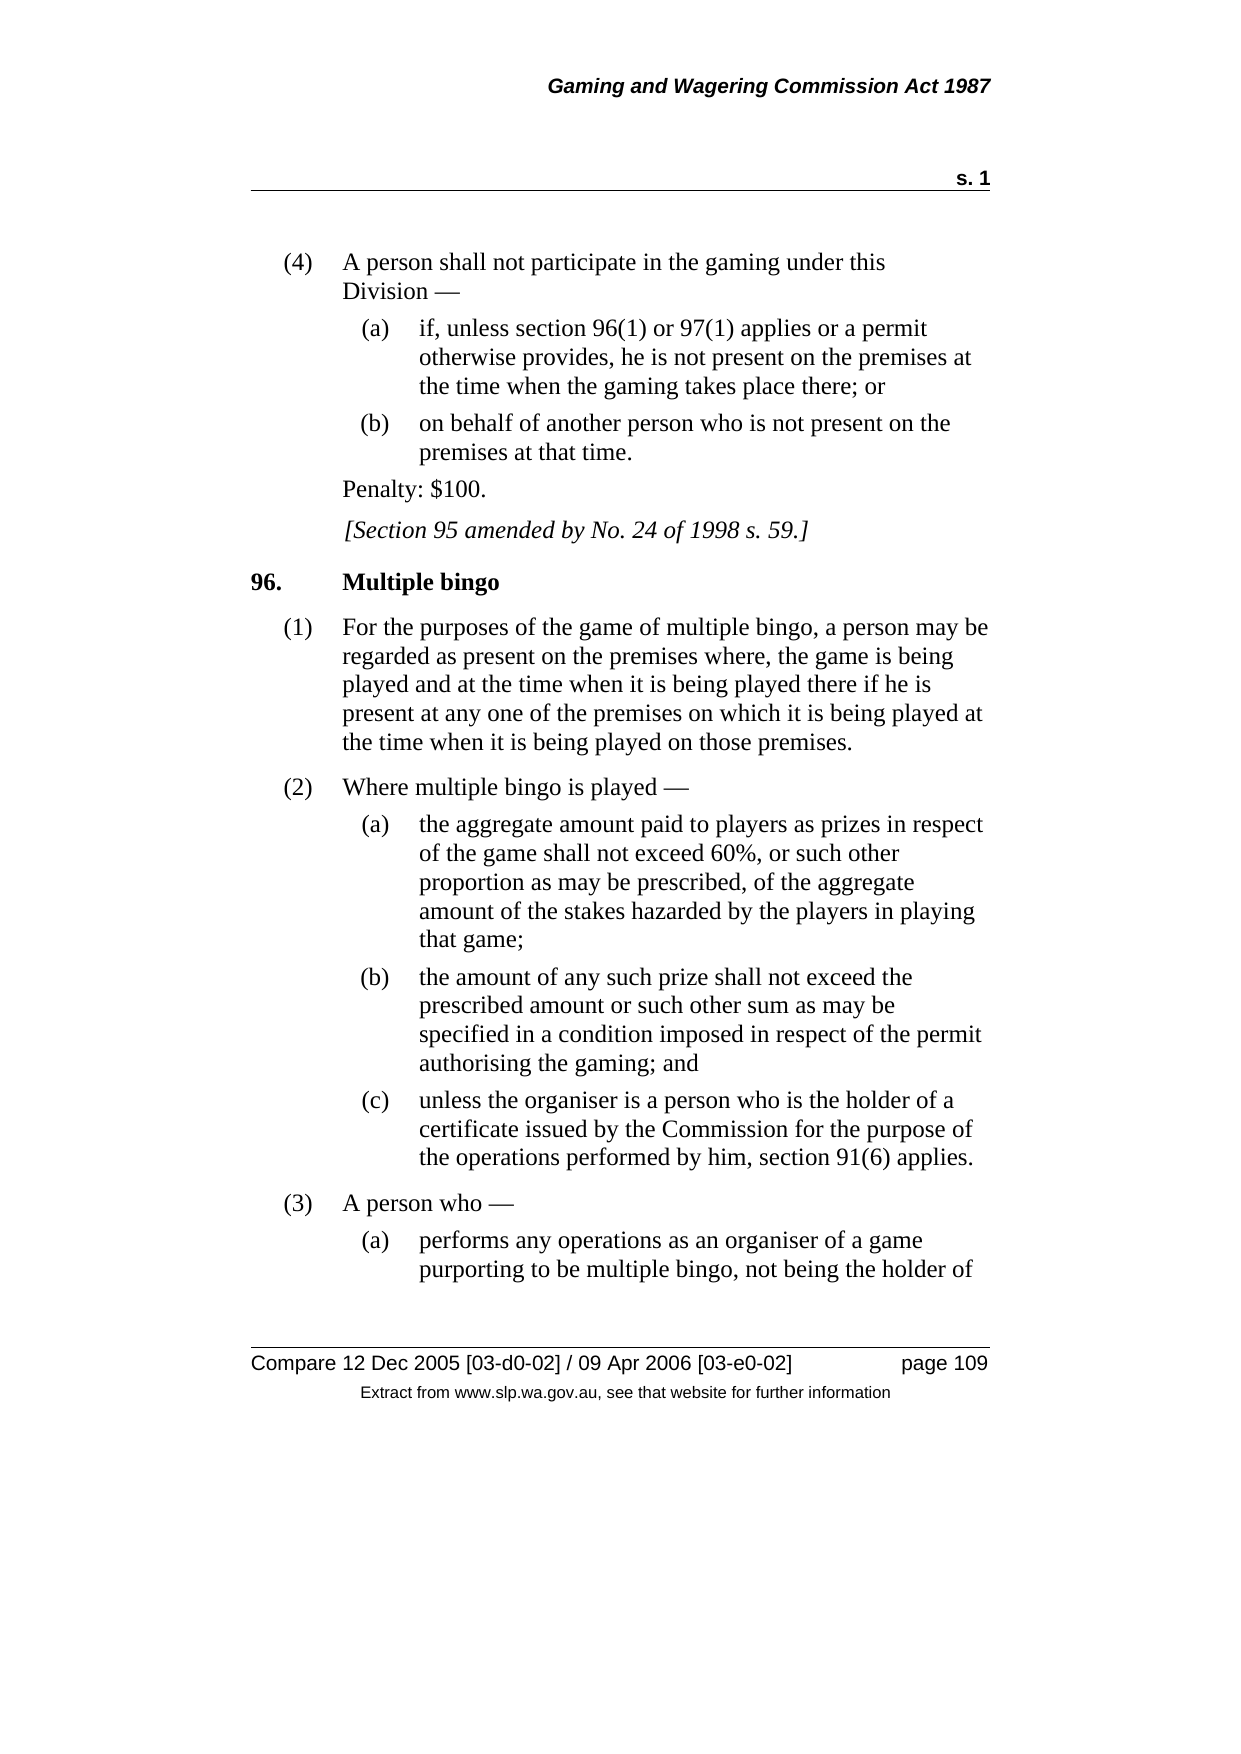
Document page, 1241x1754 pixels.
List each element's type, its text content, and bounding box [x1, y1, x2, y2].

text [Section 95 amended by No. 24 of 1998 s. 59.] [251, 515, 990, 544]
text (2) Where multiple bingo is played — [251, 772, 990, 801]
text (a) if, unless section 96(1) or 97(1) applies or a permit otherwise provides, he is not present on the premises at the time when the gaming takes place there; or [251, 313, 990, 399]
text (4) A person shall not participate in the gaming under this Division — [251, 247, 990, 305]
text Penalty: $100. [251, 474, 990, 502]
text (3) A person who — [251, 1188, 990, 1217]
text (c) unless the organiser is a person who is the holder of a certificate issued by the Commission for the purpose of the operations performed by him, section 91(6) applies. [251, 1085, 990, 1171]
text (1) For the purposes of the game of multiple bingo, a person may be regarded as present on the premises where, the game is being played and at the time when it is being played there if he is present at any one of the premises on which it is being played at the time when it is being played on those premises. [251, 612, 990, 756]
text (b) the amount of any such prize shall not exceed the prescribed amount or such other sum as may be specified in a condition imposed in respect of the permit authorising the gaming; and [251, 962, 990, 1077]
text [251, 1225, 990, 1282]
text (a) the aggregate amount paid to players as prizes in respect of the game shall not exceed 60%, or such other proportion as may be prescribed, of the aggregate amount of the stakes hazarded by the players in playing that game; [251, 809, 990, 953]
subtitle 96. Multiple bingo [251, 567, 990, 595]
text (b) on behalf of another person who is not present on the premises at that time. [251, 408, 990, 465]
